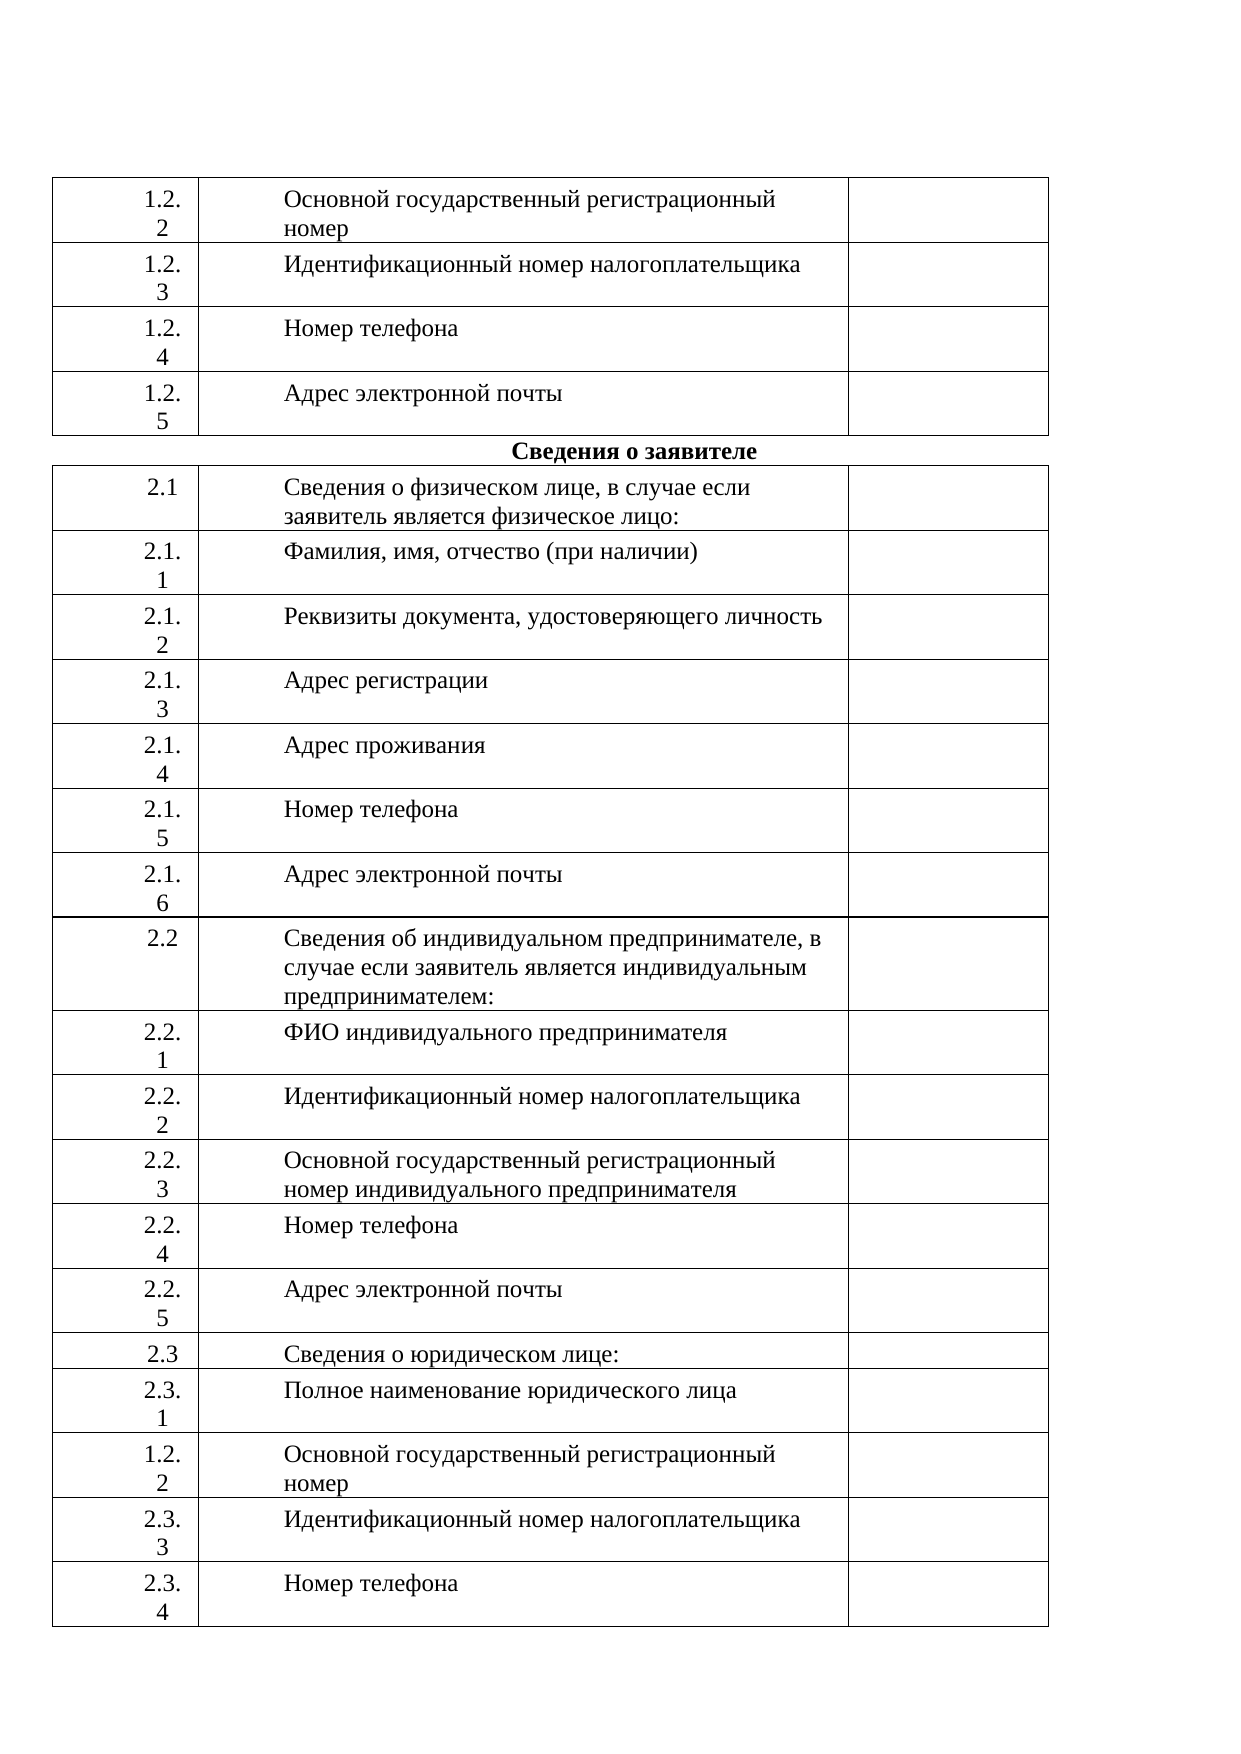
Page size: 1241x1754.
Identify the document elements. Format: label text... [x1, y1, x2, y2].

table_cell Идентификационный номер налогоплательщика [199, 1498, 848, 1561]
table_cell 1.2.4 [53, 307, 198, 371]
table_cell [849, 1204, 1048, 1267]
table_cell [849, 531, 1048, 594]
table_cell [849, 789, 1048, 852]
table_header 2.1 [53, 466, 198, 529]
table_cell 1.2.5 [53, 372, 198, 435]
table_cell 2.3 [53, 1333, 198, 1368]
table_cell Идентификационный номер налогоплательщика [199, 243, 848, 306]
table_cell 1.2.3 [53, 243, 198, 306]
table_cell 2.2.5 [53, 1269, 198, 1332]
table_cell [849, 1369, 1048, 1432]
table_header Сведения о физическом лице, в случае если заявитель является физическое лицо: [199, 466, 848, 529]
table_cell [849, 595, 1048, 658]
table_cell [849, 1269, 1048, 1332]
table_cell 1.2.2 [53, 1433, 198, 1497]
table_cell 2.3.1 [53, 1369, 198, 1432]
table_cell 1.2.2 [53, 178, 198, 242]
table_cell [849, 1562, 1048, 1626]
table_cell Фамилия, имя, отчество (при наличии) [199, 531, 848, 594]
table_cell 2.1.1 [53, 531, 198, 594]
table_cell Полное наименование юридического лица [199, 1369, 848, 1432]
table_cell 2.2.3 [53, 1140, 198, 1203]
table_cell Адрес электронной почты [199, 853, 848, 916]
table_cell 2.2.2 [53, 1075, 198, 1138]
table_cell ФИО индивидуального предпринимателя [199, 1011, 848, 1074]
table_cell 2.1.6 [53, 853, 198, 916]
table_cell [849, 1333, 1048, 1368]
table_cell Адрес электронной почты [199, 1269, 848, 1332]
table_cell 2.2.4 [53, 1204, 198, 1267]
table_cell [849, 1433, 1048, 1497]
table_cell [849, 724, 1048, 787]
table_cell 2.1.2 [53, 595, 198, 658]
table_cell Номер телефона [199, 789, 848, 852]
table_cell [849, 1011, 1048, 1074]
table_cell Сведения об индивидуальном предпринимателе, в случае если заявитель является индивидуальным предпринимателем: [199, 918, 848, 1009]
table_cell 2.1.5 [53, 789, 198, 852]
table_cell Основной государственный регистрационный номер [199, 1433, 848, 1497]
table_cell 2.2.1 [53, 1011, 198, 1074]
text Сведения о заявителе [125, 436, 1137, 465]
table_cell Сведения о юридическом лице: [199, 1333, 848, 1368]
table_cell 2.1.4 [53, 724, 198, 787]
table_cell [849, 178, 1048, 242]
table_cell Основной государственный регистрационный номер индивидуального предпринимателя [199, 1140, 848, 1203]
table_cell Адрес электронной почты [199, 372, 848, 435]
table_cell 2.3.3 [53, 1498, 198, 1561]
table_cell Основной государственный регистрационный номер [199, 178, 848, 242]
table_cell [849, 918, 1048, 1009]
table_cell [849, 372, 1048, 435]
table_cell Идентификационный номер налогоплательщика [199, 1075, 848, 1138]
table_cell 2.1.3 [53, 660, 198, 723]
table_cell Номер телефона [199, 1562, 848, 1626]
table_cell Номер телефона [199, 307, 848, 371]
table_cell [849, 1498, 1048, 1561]
table_cell [849, 853, 1048, 916]
table_cell Реквизиты документа, удостоверяющего личность [199, 595, 848, 658]
table_header [849, 466, 1048, 529]
table_cell [849, 307, 1048, 371]
table_cell [849, 660, 1048, 723]
table_cell 2.3.4 [53, 1562, 198, 1626]
table_cell Номер телефона [199, 1204, 848, 1267]
table_cell Адрес регистрации [199, 660, 848, 723]
table_cell [849, 243, 1048, 306]
table_cell [849, 1140, 1048, 1203]
table_cell [849, 1075, 1048, 1138]
table_cell Адрес проживания [199, 724, 848, 787]
table_cell 2.2 [53, 918, 198, 1009]
